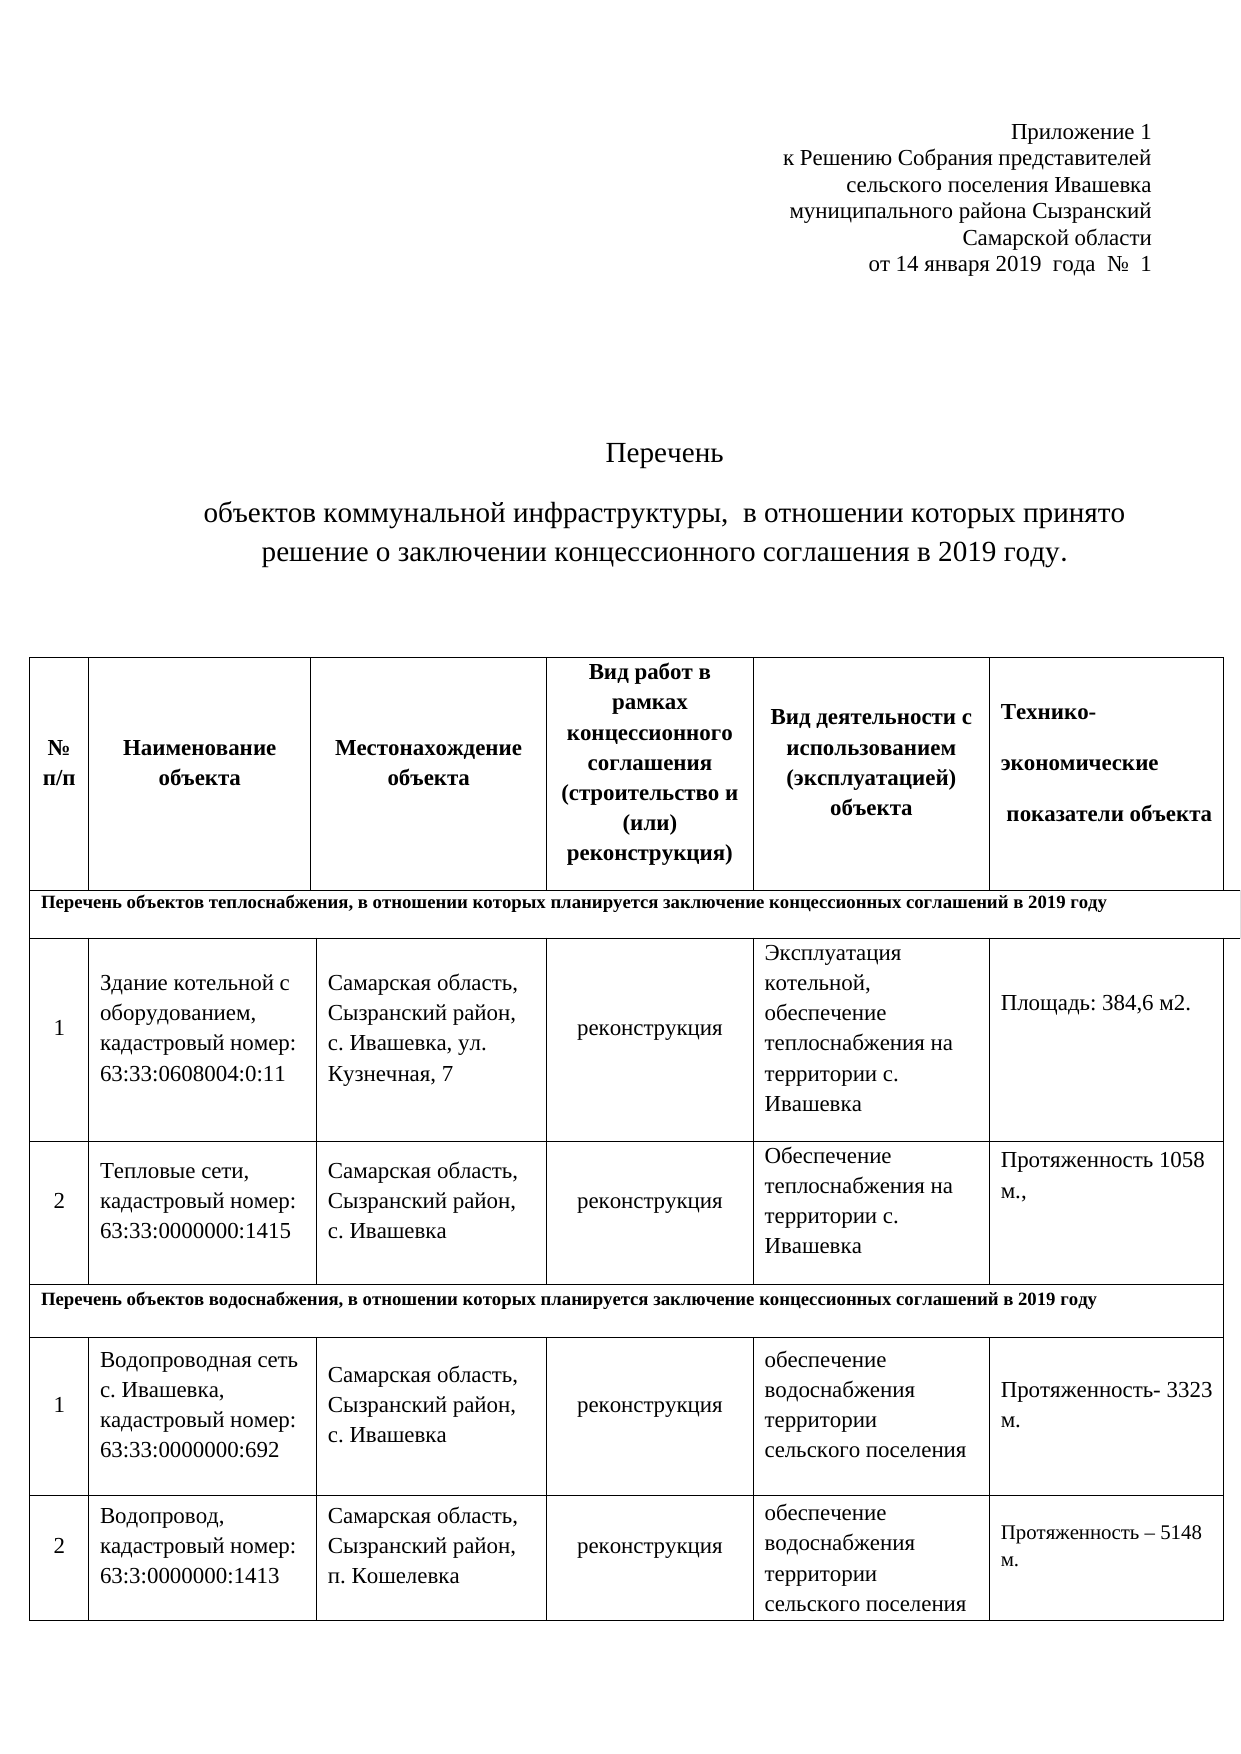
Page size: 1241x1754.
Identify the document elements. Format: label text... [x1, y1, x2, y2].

text объектов коммунальной инфраструктуры, в отношении которых принято решение о заключении концессионного соглашения в 2019 году. [177, 495, 1152, 569]
table_cell 2 [30, 1496, 88, 1620]
text Самарской области [177, 223, 1152, 250]
table_cell Перечень объектов теплоснабжения, в отношении которых планируется заключение концессионных соглашений в 2019 году [30, 891, 1240, 938]
table_cell Обеспечение теплоснабжения на территории с. Ивашевка [754, 1142, 989, 1283]
table_cell 1 [30, 1338, 88, 1495]
table_cell 2 [30, 1142, 88, 1283]
table_cell Протяженность- 3323 м. [990, 1338, 1223, 1495]
table_cell Здание котельной с оборудованием, кадастровый номер: 63:33:0608004:0:11 [89, 939, 316, 1141]
text Перечень [177, 435, 1152, 469]
text к Решению Собрания представителей [177, 144, 1152, 171]
table_cell Самарская область, Сызранский район, с. Ивашевка, ул. Кузнечная, 7 [317, 939, 546, 1141]
table_cell Протяженность 1058 м., [990, 1142, 1223, 1283]
text муниципального района Сызранский [177, 197, 1152, 223]
table_cell Тепловые сети, кадастровый номер: 63:33:0000000:1415 [89, 1142, 316, 1283]
table_header № п/п [30, 658, 88, 890]
table_cell 1 [30, 939, 88, 1141]
table_header Вид деятельности с использованием (эксплуатацией) объекта [754, 658, 989, 890]
table_header Вид работ в рамках концессионного соглашения (строительство и (или) реконструкция) [547, 658, 753, 890]
table_header Местонахождение объекта [311, 658, 546, 890]
table_cell Самарская область, Сызранский район, с. Ивашевка [317, 1338, 546, 1495]
table_cell Самарская область, Сызранский район, п. Кошелевка [317, 1496, 546, 1620]
table_cell Самарская область, Сызранский район, с. Ивашевка [317, 1142, 546, 1283]
table_cell реконструкция [547, 1142, 753, 1283]
text от 14 января 2019 года № 1 [177, 250, 1152, 276]
table_cell реконструкция [547, 1496, 753, 1620]
table_cell Водопровод, кадастровый номер: 63:3:0000000:1413 [89, 1496, 316, 1620]
table_cell реконструкция [547, 1338, 753, 1495]
table_cell Площадь: 384,6 м2. [990, 939, 1223, 1141]
table_cell Протяженность – 5148 м. [990, 1496, 1223, 1620]
table_cell Водопроводная сеть с. Ивашевка, кадастровый номер: 63:33:0000000:692 [89, 1338, 316, 1495]
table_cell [754, 1496, 989, 1620]
table_cell реконструкция [547, 939, 753, 1141]
table_cell Перечень объектов водоснабжения, в отношении которых планируется заключение концессионных соглашений в 2019 году [30, 1285, 1223, 1337]
table_cell обеспечение водоснабжения территории сельского поселения [754, 1338, 989, 1495]
table_header Технико- экономические показатели объекта [990, 658, 1223, 890]
table_header Наименование объекта [89, 658, 310, 890]
table_cell Эксплуатация котельной, обеспечение теплоснабжения на территории с. Ивашевка [754, 939, 989, 1141]
text Приложение 1 [177, 118, 1152, 144]
text сельского поселения Ивашевка [177, 171, 1152, 197]
